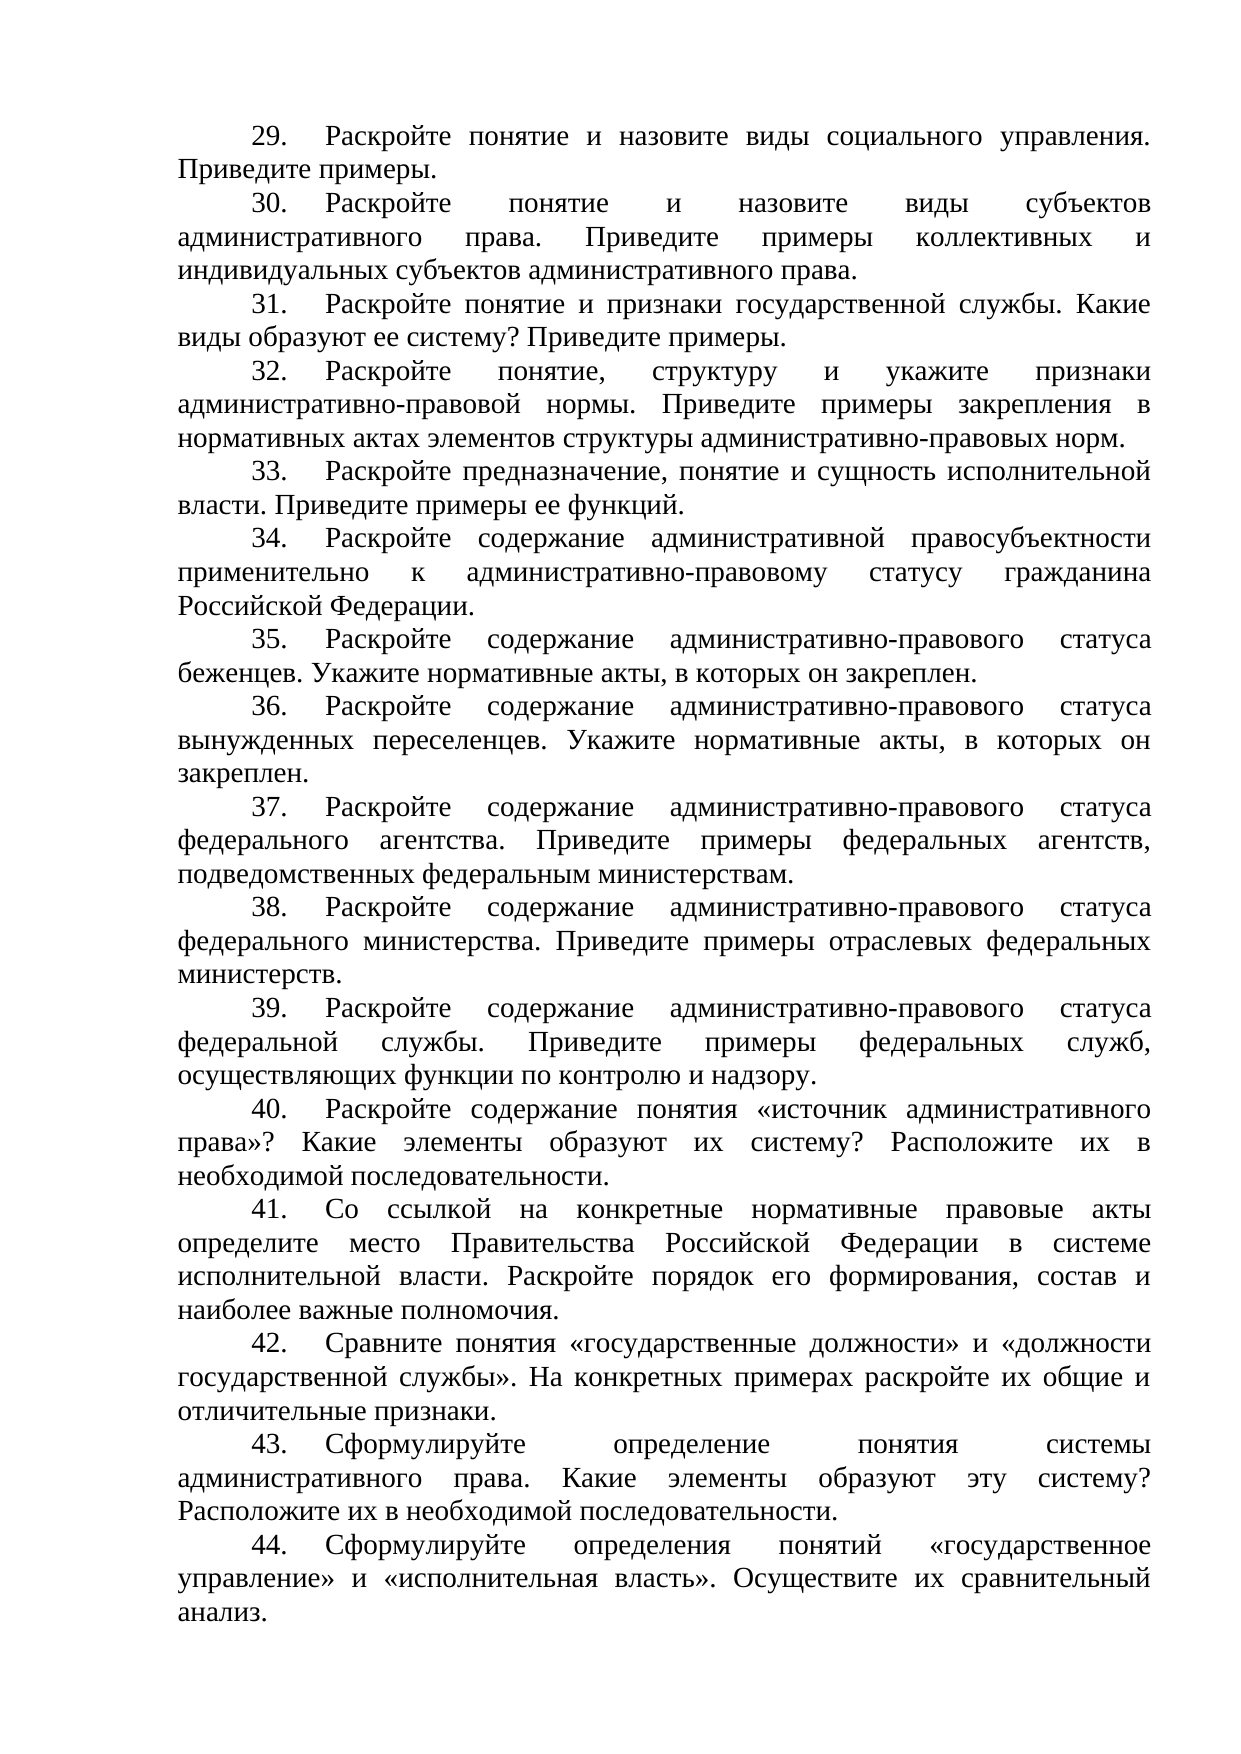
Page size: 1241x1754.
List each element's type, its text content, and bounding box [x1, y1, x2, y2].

list Раскройте содержание административно-правового статуса федерального агентства. Приведите примеры федеральных агентств, подведомственных федеральным министерствам. [177, 789, 1152, 889]
list Раскройте содержание понятия «источник административного права»? Какие элементы образуют их систему? Расположите их в необходимой последовательности. [177, 1091, 1152, 1191]
list Сравните понятия «государственные должности» и «должности государственной службы». На конкретных примерах раскройте их общие и отличительные признаки. [177, 1326, 1152, 1426]
list Раскройте понятие и назовите виды субъектов административного права. Приведите примеры коллективных и индивидуальных субъектов административного права. [177, 185, 1152, 286]
list Раскройте содержание административно-правового статуса федерального министерства. Приведите примеры отраслевых федеральных министерств. [177, 889, 1152, 990]
list Со ссылкой на конкретные нормативные правовые акты определите место Правительства Российской Федерации в системе исполнительной власти. Раскройте порядок его формирования, состав и наиболее важные полномочия. [177, 1191, 1152, 1326]
list Раскройте содержание административно-правового статуса федеральной службы. Приведите примеры федеральных служб, осуществляющих функции по контролю и надзору. [177, 990, 1152, 1091]
list Раскройте понятие, структуру и укажите признаки административно-правовой нормы. Приведите примеры закрепления в нормативных актах элементов структуры административно-правовых норм. [177, 353, 1152, 453]
list Раскройте содержание административной правосубъектности применительно к административно-правовому статусу гражданина Российской Федерации. [177, 521, 1152, 621]
list Раскройте понятие и назовите виды социального управления. Приведите примеры. [177, 118, 1152, 185]
list Раскройте предназначение, понятие и сущность исполнительной власти. Приведите примеры ее функций. [177, 453, 1152, 521]
list Раскройте понятие и признаки государственной службы. Какие виды образуют ее систему? Приведите примеры. [177, 286, 1152, 353]
list Сформулируйте определения понятий «государственное управление» и «исполнительная власть». Осуществите их сравнительный анализ. [177, 1527, 1152, 1627]
list Сформулируйте определение понятия системы административного права. Какие элементы образуют эту систему? Расположите их в необходимой последовательности. [177, 1426, 1152, 1527]
list Раскройте содержание административно-правового статуса беженцев. Укажите нормативные акты, в которых он закреплен. [177, 621, 1152, 688]
list Раскройте содержание административно-правового статуса вынужденных переселенцев. Укажите нормативные акты, в которых он закреплен. [177, 688, 1152, 789]
